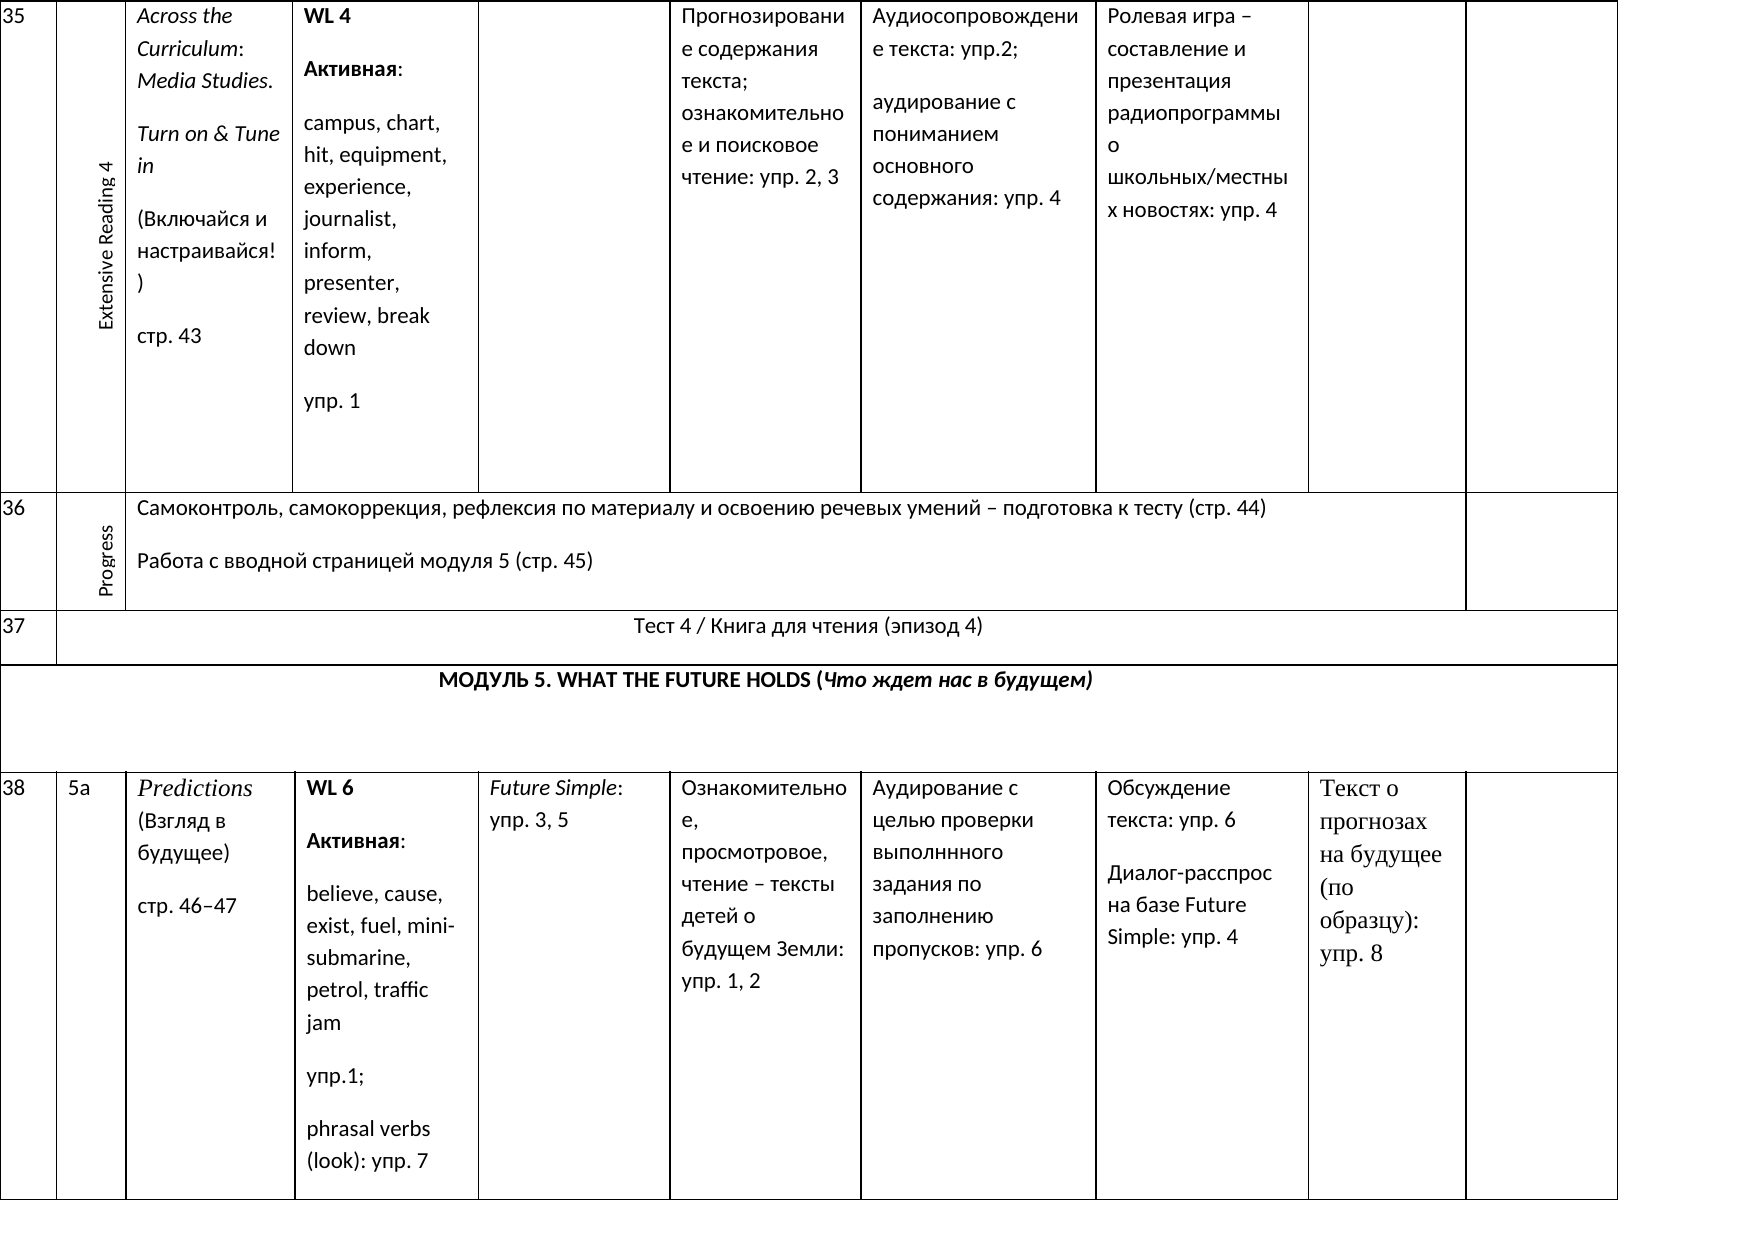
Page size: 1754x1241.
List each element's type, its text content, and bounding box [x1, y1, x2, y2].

table_cell 36 [1, 493, 56, 610]
table_cell [1467, 493, 1617, 610]
table_cell Аудирование с целью проверки выполннного задания по заполнению пропусков: упр. 6 [862, 773, 1095, 1199]
table_cell 37 [1, 611, 56, 664]
table_cell Progress Check 4** [57, 493, 125, 610]
table_cell [1467, 773, 1617, 1199]
table_cell Обсуждение текста: упр. 6 Диалог-расспрос на базе Future Simple: упр. 4 [1097, 773, 1308, 1199]
table_cell WL 4 Активная: campus, chart, hit, equipment, experience, journalist, inform, presenter, review, break down упр. 1 [293, 2, 478, 492]
table_cell Ознакомительное, просмотровое, чтение – тексты детей о будущем Земли: упр. 1, 2 [671, 773, 860, 1199]
table_cell Ролевая игра – составление и презентация радиопрограммы о школьных/местных новостях: упр. 4 [1097, 2, 1308, 492]
table_cell Тест 4 / Книга для чтения (эпизод 4) [57, 611, 1617, 664]
table_cell [1467, 2, 1617, 492]
table_cell Future Simple: упр. 3, 5 [479, 773, 669, 1199]
table_cell МОДУЛЬ 5. WHAT THE FUTURE HOLDS (Что ждет нас в будущем) [1, 666, 1617, 771]
table_cell [1309, 2, 1465, 492]
table_cell 5a [57, 773, 125, 1199]
table_cell [479, 2, 669, 492]
table_cell Аудиосопровождение текста: упр.2; аудирование с пониманием основного содержания: упр. 4 [862, 2, 1095, 492]
table_cell Across the Curriculum: Media Studies. Turn on & Tune in (Включайся и настраивайся!) стр. 43 [126, 2, 292, 492]
table_cell Extensive Reading 4 [57, 2, 125, 492]
table_cell Прогнозирование содержания текста; ознакомительное и поисковое чтение: упр. 2, 3 [671, 2, 860, 492]
table_cell Текст о прогнозах на будущее (по образцу): упр. 8 [1309, 773, 1465, 1199]
table_cell WL 6 Активная: believe, cause, exist, fuel, mini-submarine, petrol, traffic jam упр.1; phrasal verbs (look): упр. 7 [296, 773, 478, 1199]
table_cell 35 [1, 2, 56, 492]
table_cell Самоконтроль, самокоррекция, рефлексия по материалу и освоению речевых умений – подготовка к тесту (стр. 44) Работа с вводной страницей модуля 5 (стр. 45) [126, 493, 1465, 610]
table_cell 38 [1, 773, 56, 1199]
table_cell Predictions (Взгляд в будущее) стр. 46–47 [127, 773, 294, 1199]
